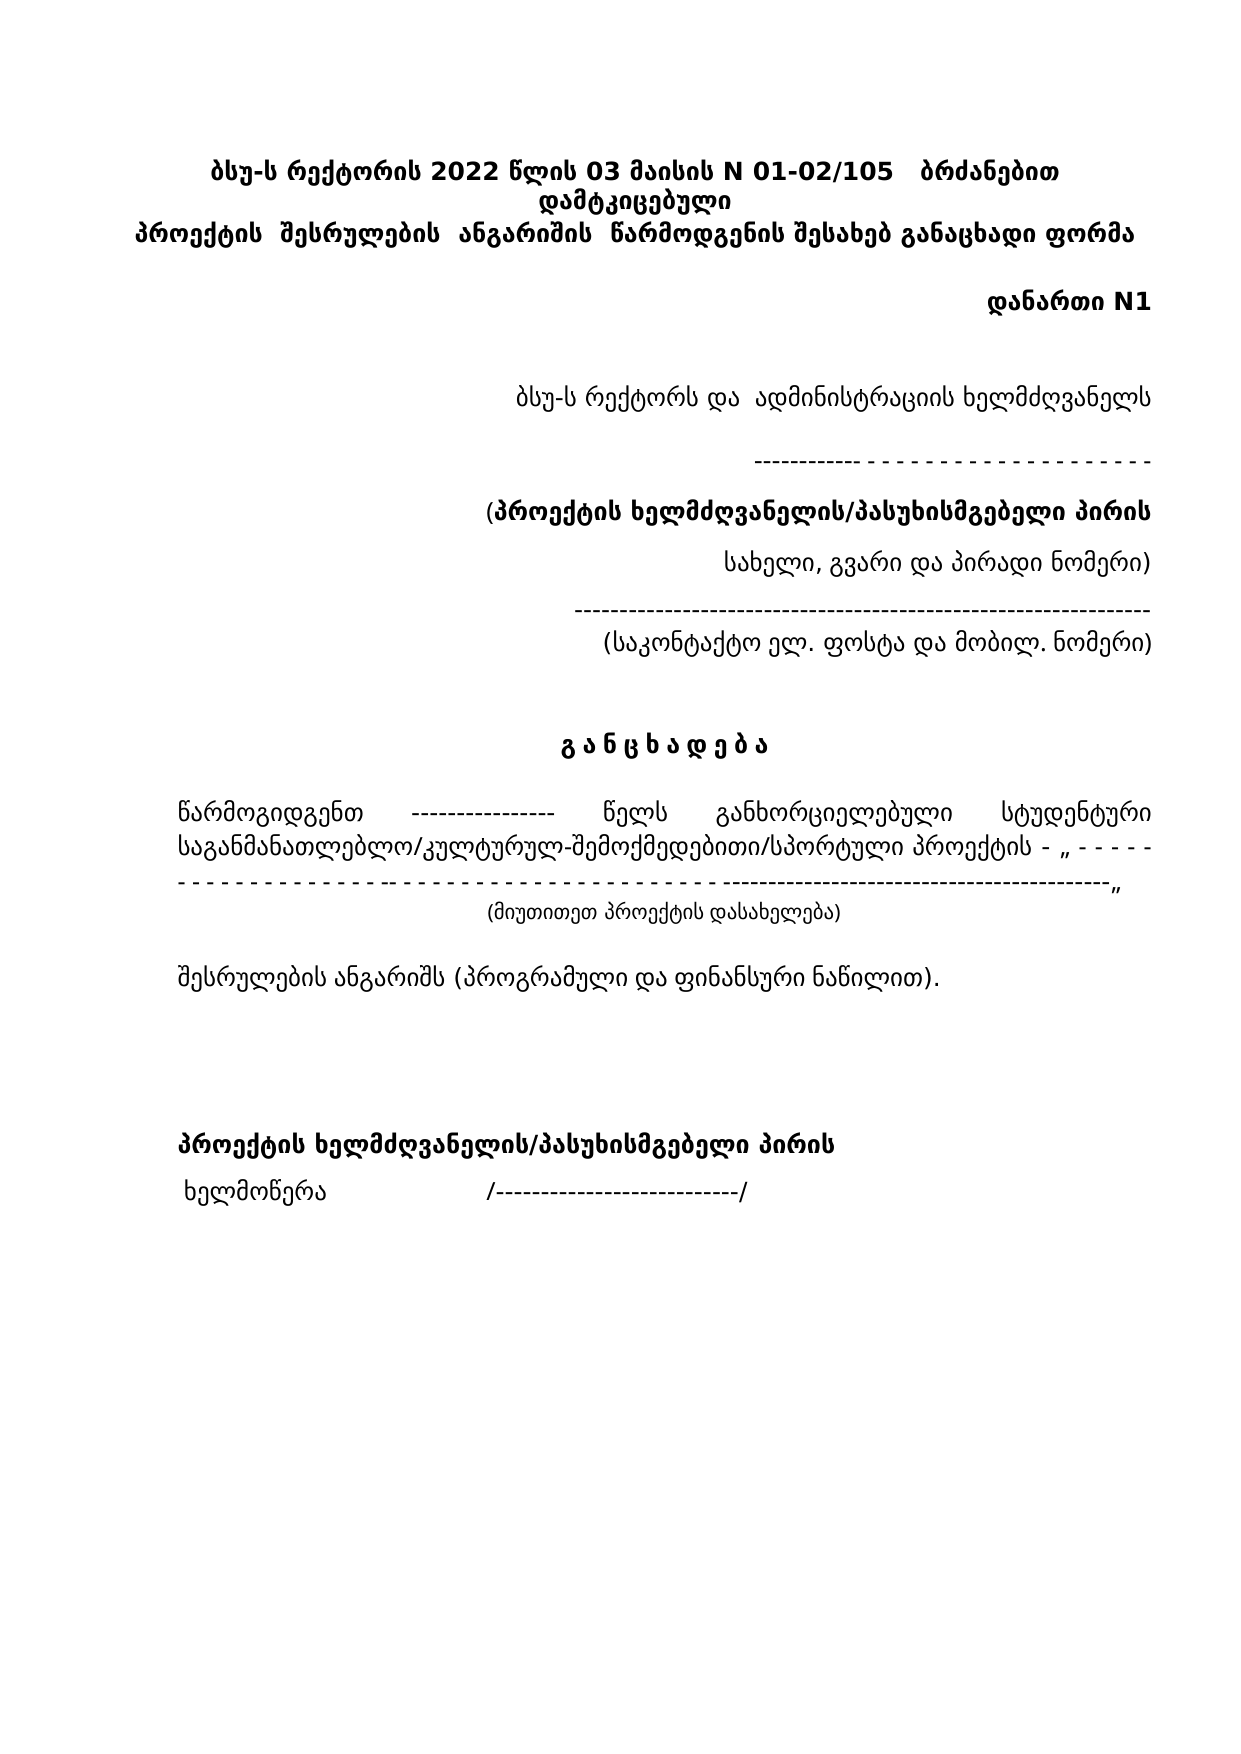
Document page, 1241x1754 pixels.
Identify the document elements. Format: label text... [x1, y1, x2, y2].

text (პროექტის ხელმძღვანელის/პასუხისმგებელი პირის [177, 493, 1152, 527]
text ბსუ-ს რექტორს და ადმინისტრაციის ხელმძღვანელს [177, 379, 1152, 413]
text პროექტის ხელმძღვანელის/პასუხისმგებელი პირის [177, 1130, 1152, 1159]
text (მიუთითეთ პროექტის დასახელება) [177, 897, 1152, 926]
text დანართი N1 [118, 287, 1152, 317]
text შესრულების ანგარიშს (პროგრამული და ფინანსური ნაწილით). [177, 960, 1152, 994]
text გ ა ნ ც ხ ა დ ე ბ ა [177, 727, 1152, 761]
text სახელი, გვარი და პირადი ნომერი) [177, 544, 1152, 578]
text ------------ - - - - - - - - - - - - - - - - - - - - [177, 442, 1152, 476]
text ბსუ-ს რექტორის 2022 წლის 03 მაისის N 01-02/105 ბრძანებით დამტკიცებული [118, 157, 1152, 215]
text (საკონტაქტო ელ. ფოსტა და მობილ. ნომერი) [177, 625, 1152, 659]
text ხელმოწერა /---------------------------/ [177, 1174, 1152, 1208]
text პროექტის შესრულების ანგარიშის წარმოდგენის შესახებ განაცხადი ფორმა [118, 220, 1152, 249]
text ---------------------------------------------------------------- [177, 596, 1152, 625]
text წარმოგიდგენთ ---------------- წელს განხორციელებული სტუდენტური საგანმანათლებლო/კულტურულ-შემოქმედებითი/სპორტული პროექტის - „ - - - - - - - - - - - - - - - - - - - -- - - - - - - - - - - - - - - - - - - - - - - -------------------------------------------„ [177, 795, 1152, 897]
